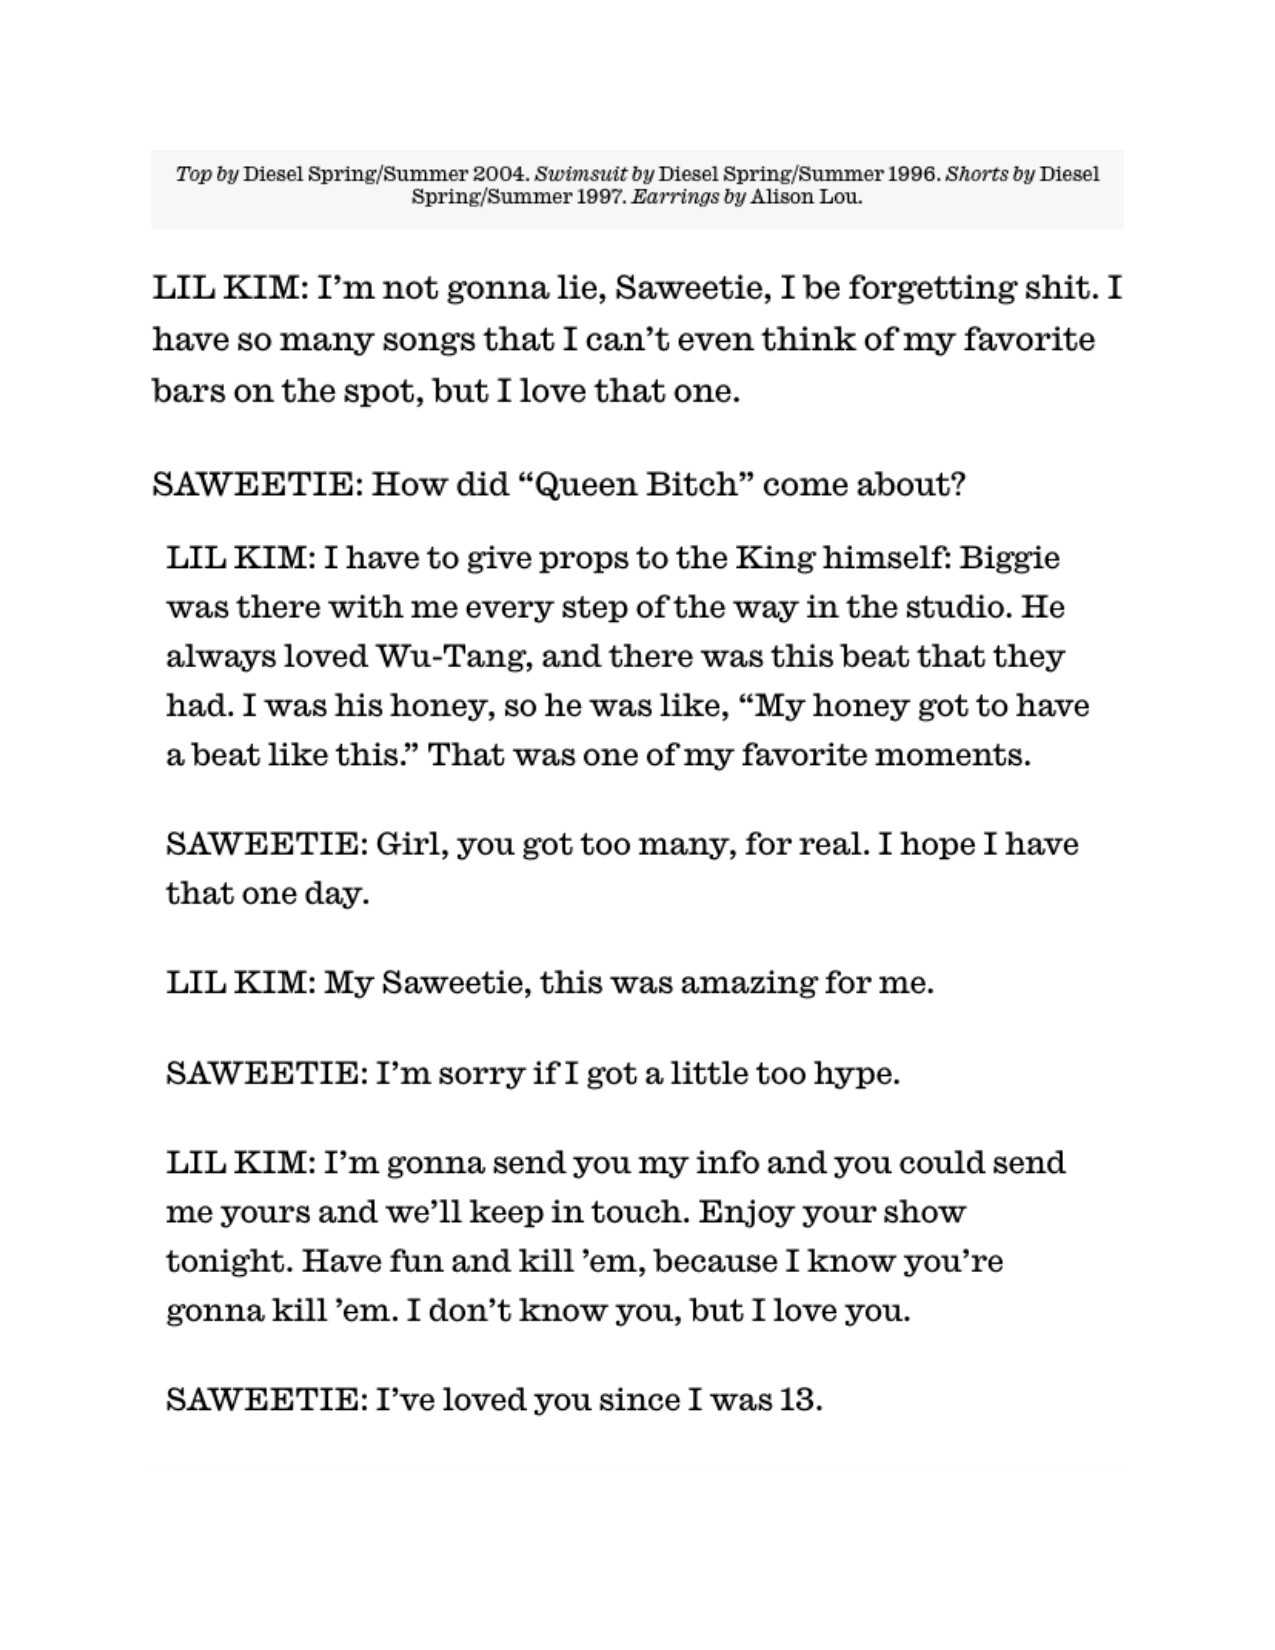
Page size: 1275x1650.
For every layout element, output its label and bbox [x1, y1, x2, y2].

picture [150, 150, 1125, 1469]
